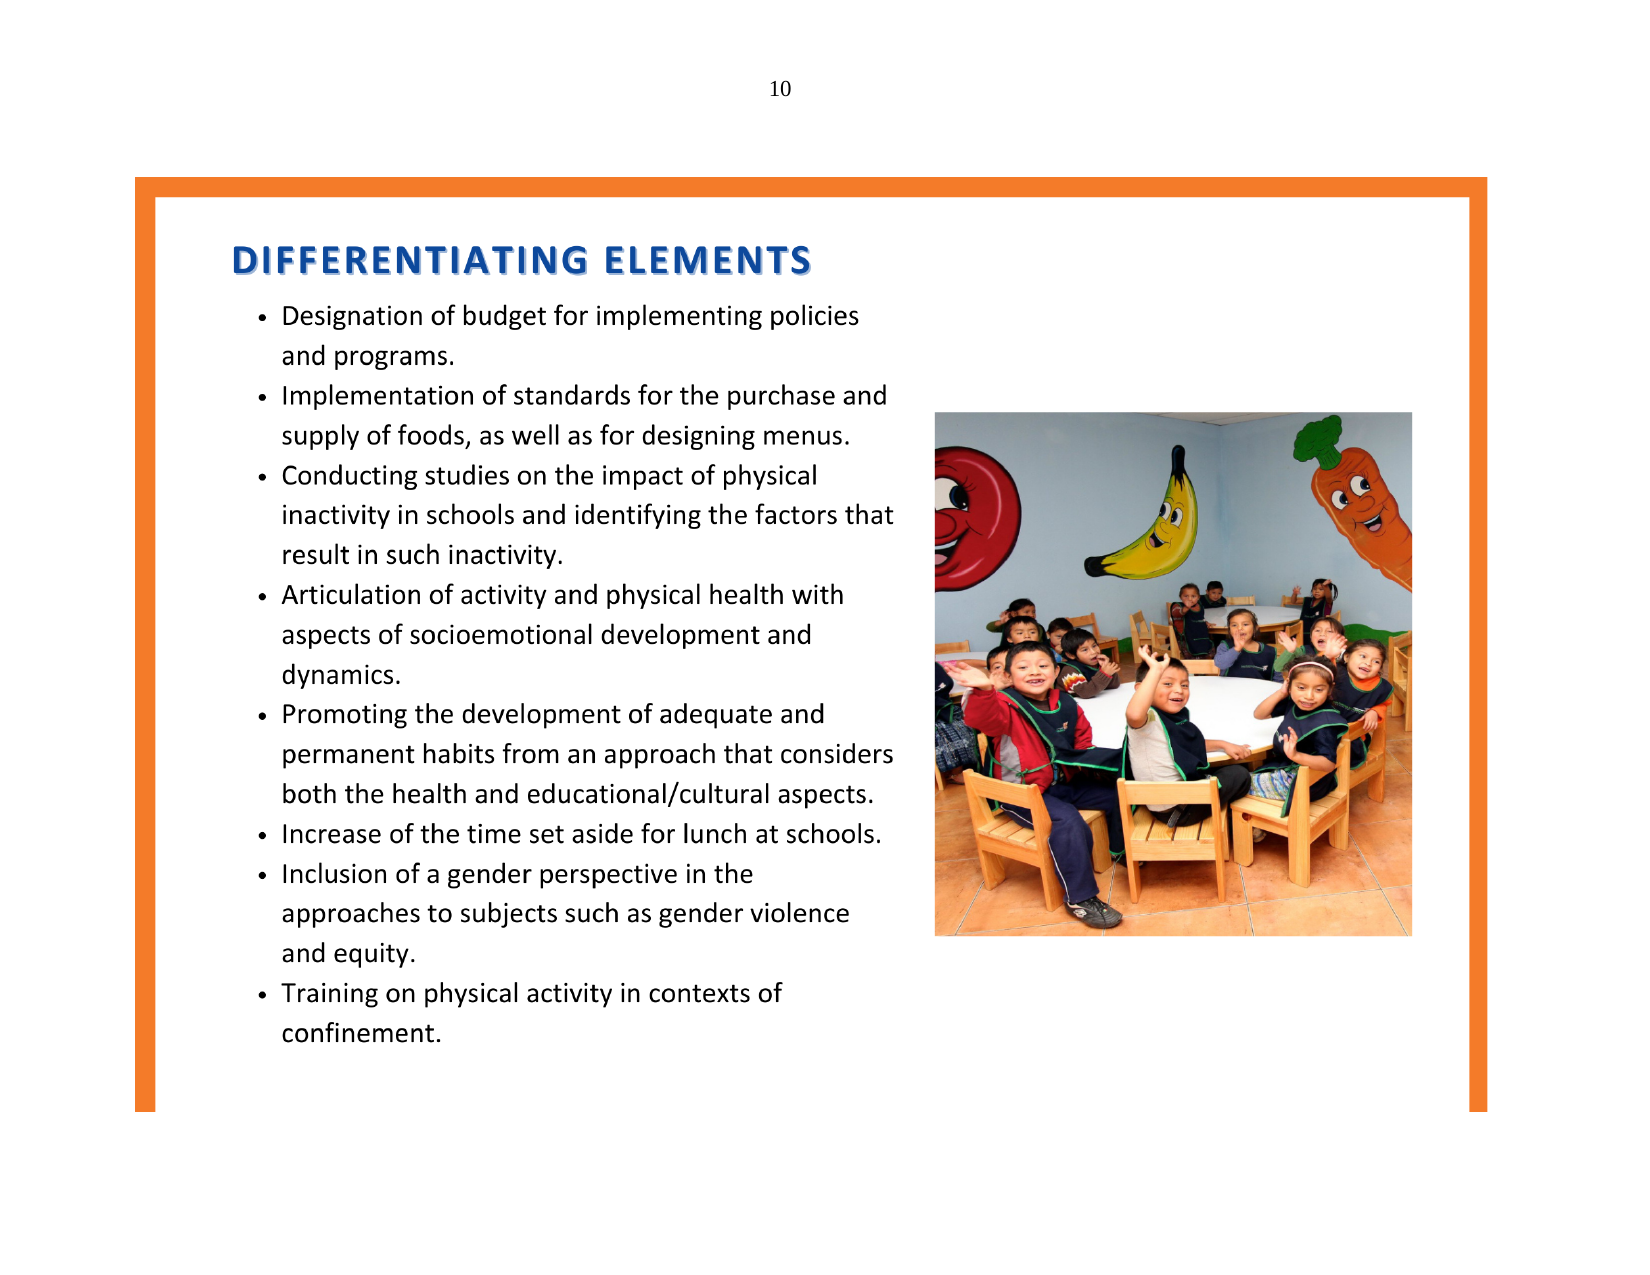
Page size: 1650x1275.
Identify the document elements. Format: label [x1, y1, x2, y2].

picture [135, 177, 1488, 1112]
